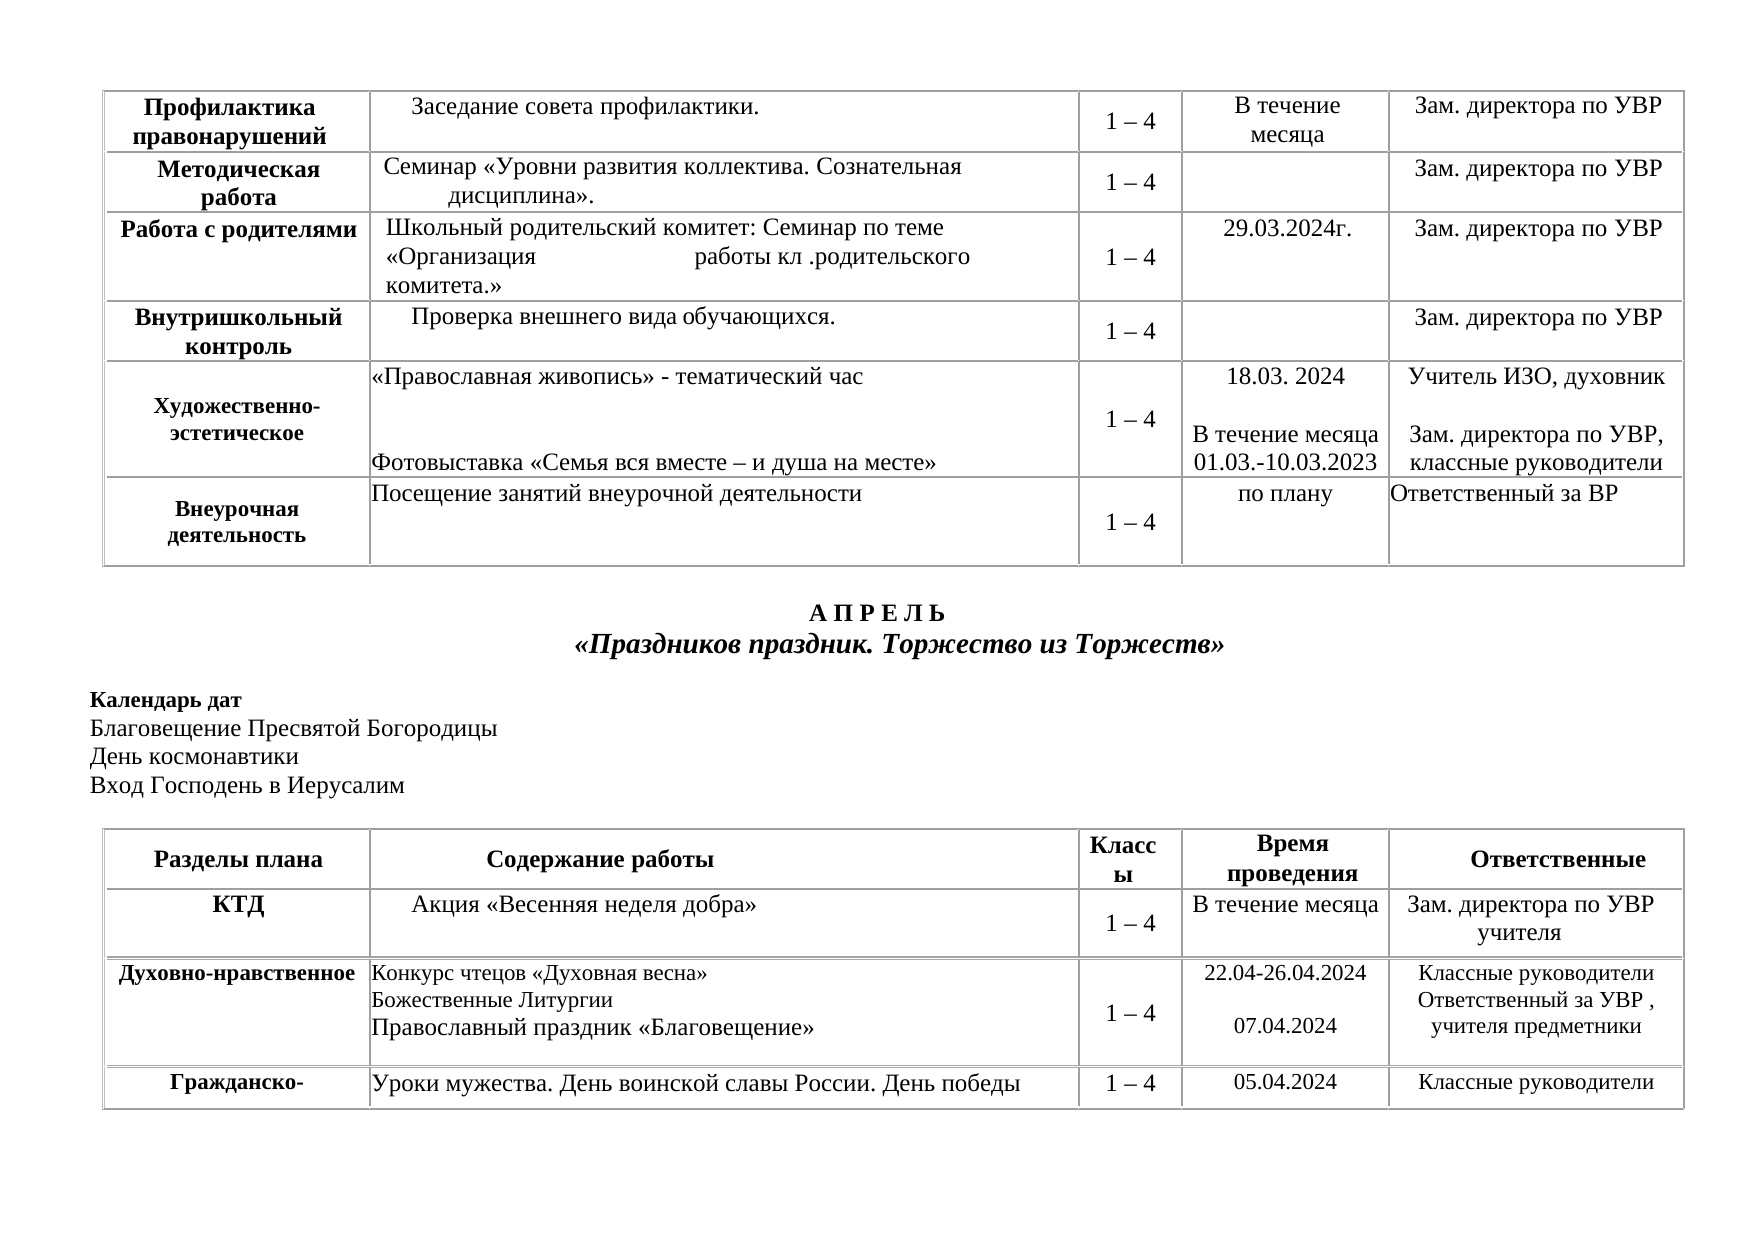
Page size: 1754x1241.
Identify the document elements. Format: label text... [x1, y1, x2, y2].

table_cell КТД [105, 888, 369, 956]
table_cell Зам. директора по УВР [1390, 300, 1683, 360]
table_header Ответственные [1390, 830, 1683, 888]
table_cell 1 – 4 [1080, 362, 1181, 476]
table_cell 29.03.2024г. [1183, 213, 1388, 299]
table_header Разделы плана [105, 830, 369, 888]
table_cell 1 – 4 [1078, 478, 1182, 565]
table_cell Зам. директора по УВР [1390, 151, 1683, 211]
text Благовещение Пресвятой Богородицы [89, 713, 1710, 741]
table_cell Работа с родителями [105, 211, 369, 299]
table_cell 1 – 4 [1080, 890, 1181, 956]
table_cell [104, 1065, 369, 1107]
table_cell Зам. директора по УВР [1390, 211, 1683, 299]
table_cell 1 – 4 [1080, 213, 1181, 299]
table_cell 1 – 4 [1080, 960, 1181, 1065]
table_cell Классные руководители Ответственный за УВР , учителя предметники [1390, 956, 1683, 1065]
table_cell Посещение занятий внеурочной деятельности [369, 478, 1078, 565]
text А П Р Е Л Ь [785, 598, 969, 626]
table_cell 05.04.2024 [1182, 1068, 1388, 1107]
table_cell по плану [1182, 478, 1388, 565]
text Календарь дат [89, 686, 1710, 713]
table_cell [369, 1068, 1078, 1107]
table_cell Учитель ИЗО, духовник Зам. директора по УВР, классные руководители [1390, 360, 1683, 476]
table_cell Акция «Весенняя неделя добра» [371, 890, 1078, 956]
table_cell Зам. директора по УВР учителя [1390, 888, 1683, 956]
table_cell Внутришкольный контроль [105, 300, 369, 360]
text Вход Господень в Иерусалим [89, 770, 1710, 799]
table_cell Ответственный за ВР [1388, 476, 1683, 565]
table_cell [1388, 1065, 1683, 1107]
table_cell Семинар «Уровни развития коллектива. Сознательная дисциплина». [371, 153, 1078, 211]
table_cell 22.04-26.04.2024 07.04.2024 [1183, 960, 1388, 1065]
table_cell «Православная живопись» - тематический час Фотовыставка «Семья вся вместе – и душа на месте» [371, 362, 1078, 476]
table_header Время проведения [1183, 830, 1388, 888]
table_cell 18.03. 2024 В течение месяца 01.03.-10.03.2023 [1183, 362, 1388, 476]
table_cell В течение месяца [1183, 92, 1388, 151]
table_cell Проверка внешнего вида обучающихся. [371, 302, 1078, 360]
table_cell [1183, 302, 1388, 360]
table_cell Внеурочная деятельность [105, 476, 369, 565]
table_cell 1 – 4 [1080, 302, 1181, 360]
table_cell 1 – 4 [1078, 1068, 1182, 1107]
table_cell Школьный родительский комитет: Семинар по теме «Организация работы кл .родительского комитета.» [371, 213, 1078, 299]
table_cell 1 – 4 [1080, 153, 1181, 211]
table_cell Конкурс чтецов «Духовная весна» Божественные Литургии Православный праздник «Благовещение» [371, 960, 1078, 1065]
table_cell В течение месяца [1183, 890, 1388, 956]
table_cell Заседание совета профилактики. [371, 92, 1078, 151]
table_header Классы [1080, 830, 1181, 888]
table_cell Профилактика правонарушений [105, 92, 369, 151]
table_cell Духовно-нравственное [105, 956, 369, 1065]
table_cell [1183, 153, 1388, 211]
text «Праздников праздник. Торжество из Торжеств» [89, 626, 1710, 660]
text День космонавтики [89, 741, 1710, 770]
table_cell Художественно-эстетическое [105, 360, 369, 476]
table_header Содержание работы [371, 830, 1078, 888]
table_cell 1 – 4 [1080, 92, 1181, 151]
table_cell Методическая работа [105, 151, 369, 211]
table_cell Зам. директора по УВР [1390, 92, 1683, 151]
